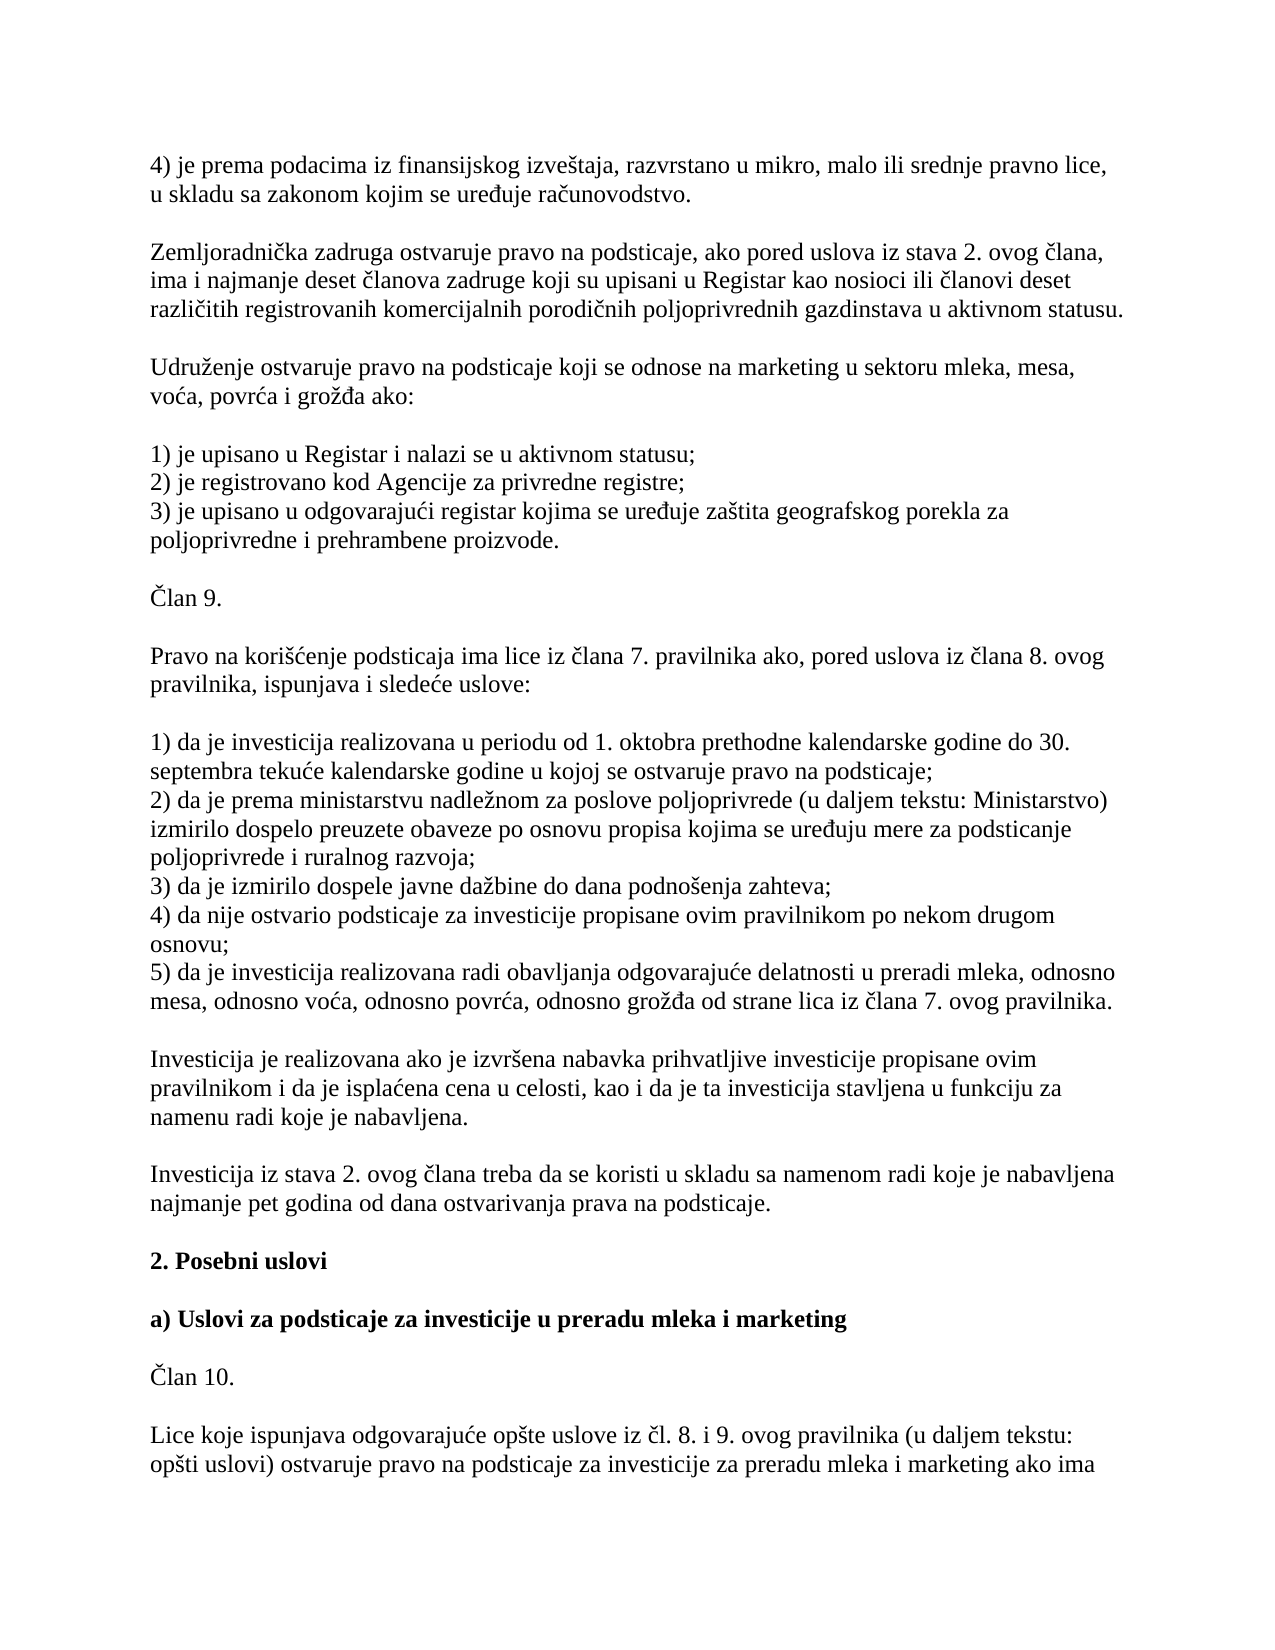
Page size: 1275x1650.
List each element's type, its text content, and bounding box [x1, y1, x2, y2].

text Član 10. [150, 1362, 1125, 1391]
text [150, 150, 1125, 207]
text Udruženje ostvaruje pravo na podsticaje koji se odnose na marketing u sektoru mleka, mesa, voća, povrća i grožđa ako: [150, 352, 1125, 409]
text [150, 1420, 1125, 1477]
text Investicija je realizovana ako je izvršena nabavka prihvatljive investicije propisane ovim pravilnikom i da je isplaćena cena u celosti, kao i da je ta investicija stavljena u funkciju za namenu radi koje je nabavljena. [150, 1044, 1125, 1130]
text Član 9. [150, 583, 1125, 612]
text 1) da je investicija realizovana u periodu od 1. oktobra prethodne kalendarske godine do 30. septembra tekuće kalendarske godine u kojoj se ostvaruje pravo na podsticaje; 2) da je prema ministarstvu nadležnom za poslove poljoprivrede (u daljem tekstu: Ministarstvo) izmirilo dospelo preuzete obaveze po osnovu propisa kojima se uređuju mere za podsticanje poljoprivrede i ruralnog razvoja; 3) da je izmirilo dospele javne dažbine do dana podnošenja zahteva; 4) da nije ostvario podsticaje za investicije propisane ovim pravilnikom po nekom drugom osnovu; 5) da je investicija realizovana radi obavljanja odgovarajuće delatnosti u preradi mleka, odnosno mesa, odnosno voća, odnosno povrća, odnosno grožđa od strane lica iz člana 7. ovog pravilnika. [150, 727, 1125, 1015]
text Investicija iz stava 2. ovog člana treba da se koristi u skladu sa namenom radi koje je nabavljena najmanje pet godina od dana ostvarivanja prava na podsticaje. [150, 1159, 1125, 1217]
text 1) je upisano u Registar i nalazi se u aktivnom statusu; 2) je registrovano kod Agencije za privredne registre; 3) je upisano u odgovarajući registar kojima se uređuje zaštita geografskog porekla za poljoprivredne i prehrambene proizvode. [150, 439, 1125, 554]
text Pravo na korišćenje podsticaja ima lice iz člana 7. pravilnika ako, pored uslova iz člana 8. ovog pravilnika, ispunjava i sledeće uslove: [150, 641, 1125, 698]
text Zemljoradnička zadruga ostvaruje pravo na podsticaje, ako pored uslova iz stava 2. ovog člana, ima i najmanje deset članova zadruge koji su upisani u Registar kao nosioci ili članovi deset različitih registrovanih komercijalnih porodičnih poljoprivrednih gazdinstava u aktivnom statusu. [150, 237, 1125, 323]
text a) Uslovi za podsticaje za investicije u preradu mleka i marketing [150, 1304, 1125, 1333]
text 2. Posebni uslovi [150, 1246, 1125, 1275]
